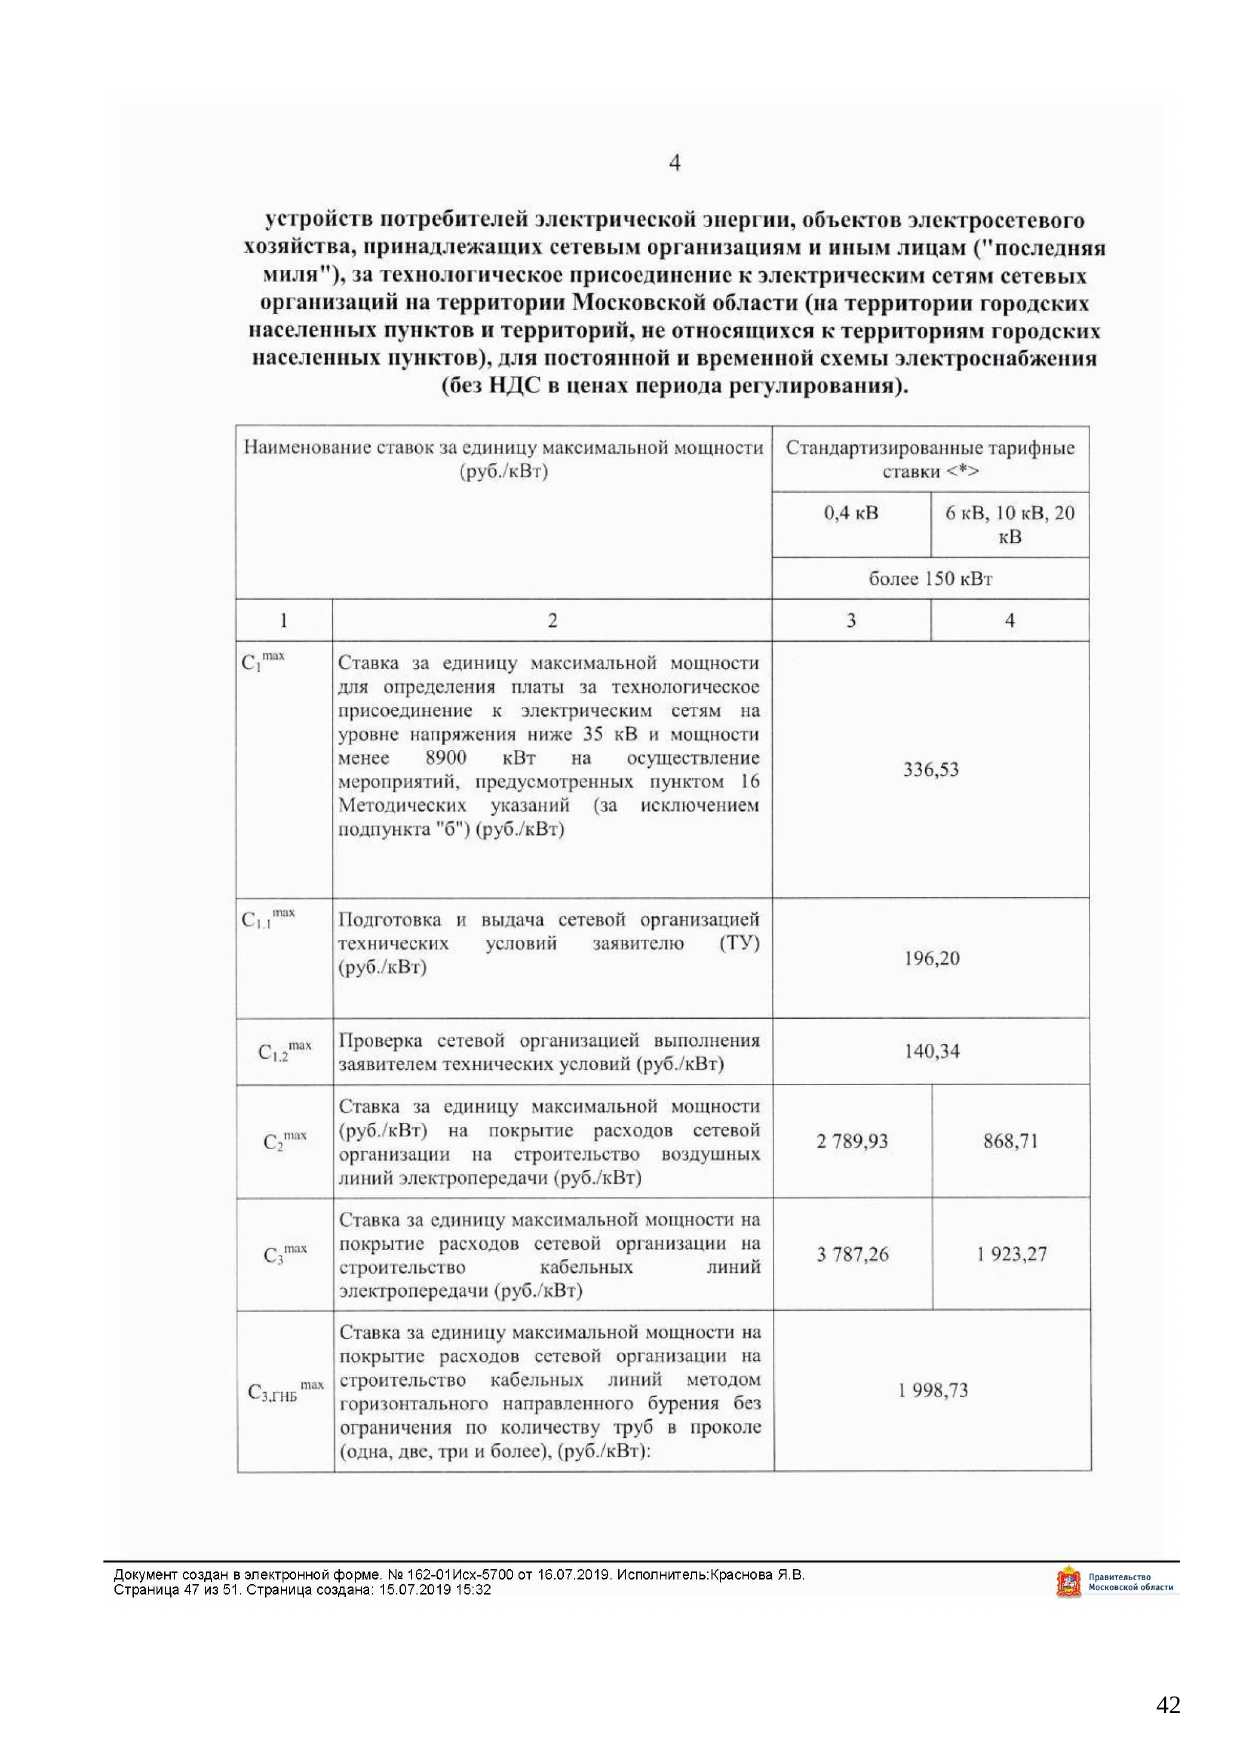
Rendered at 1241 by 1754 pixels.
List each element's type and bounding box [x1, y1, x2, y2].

picture [103, 88, 1180, 1612]
